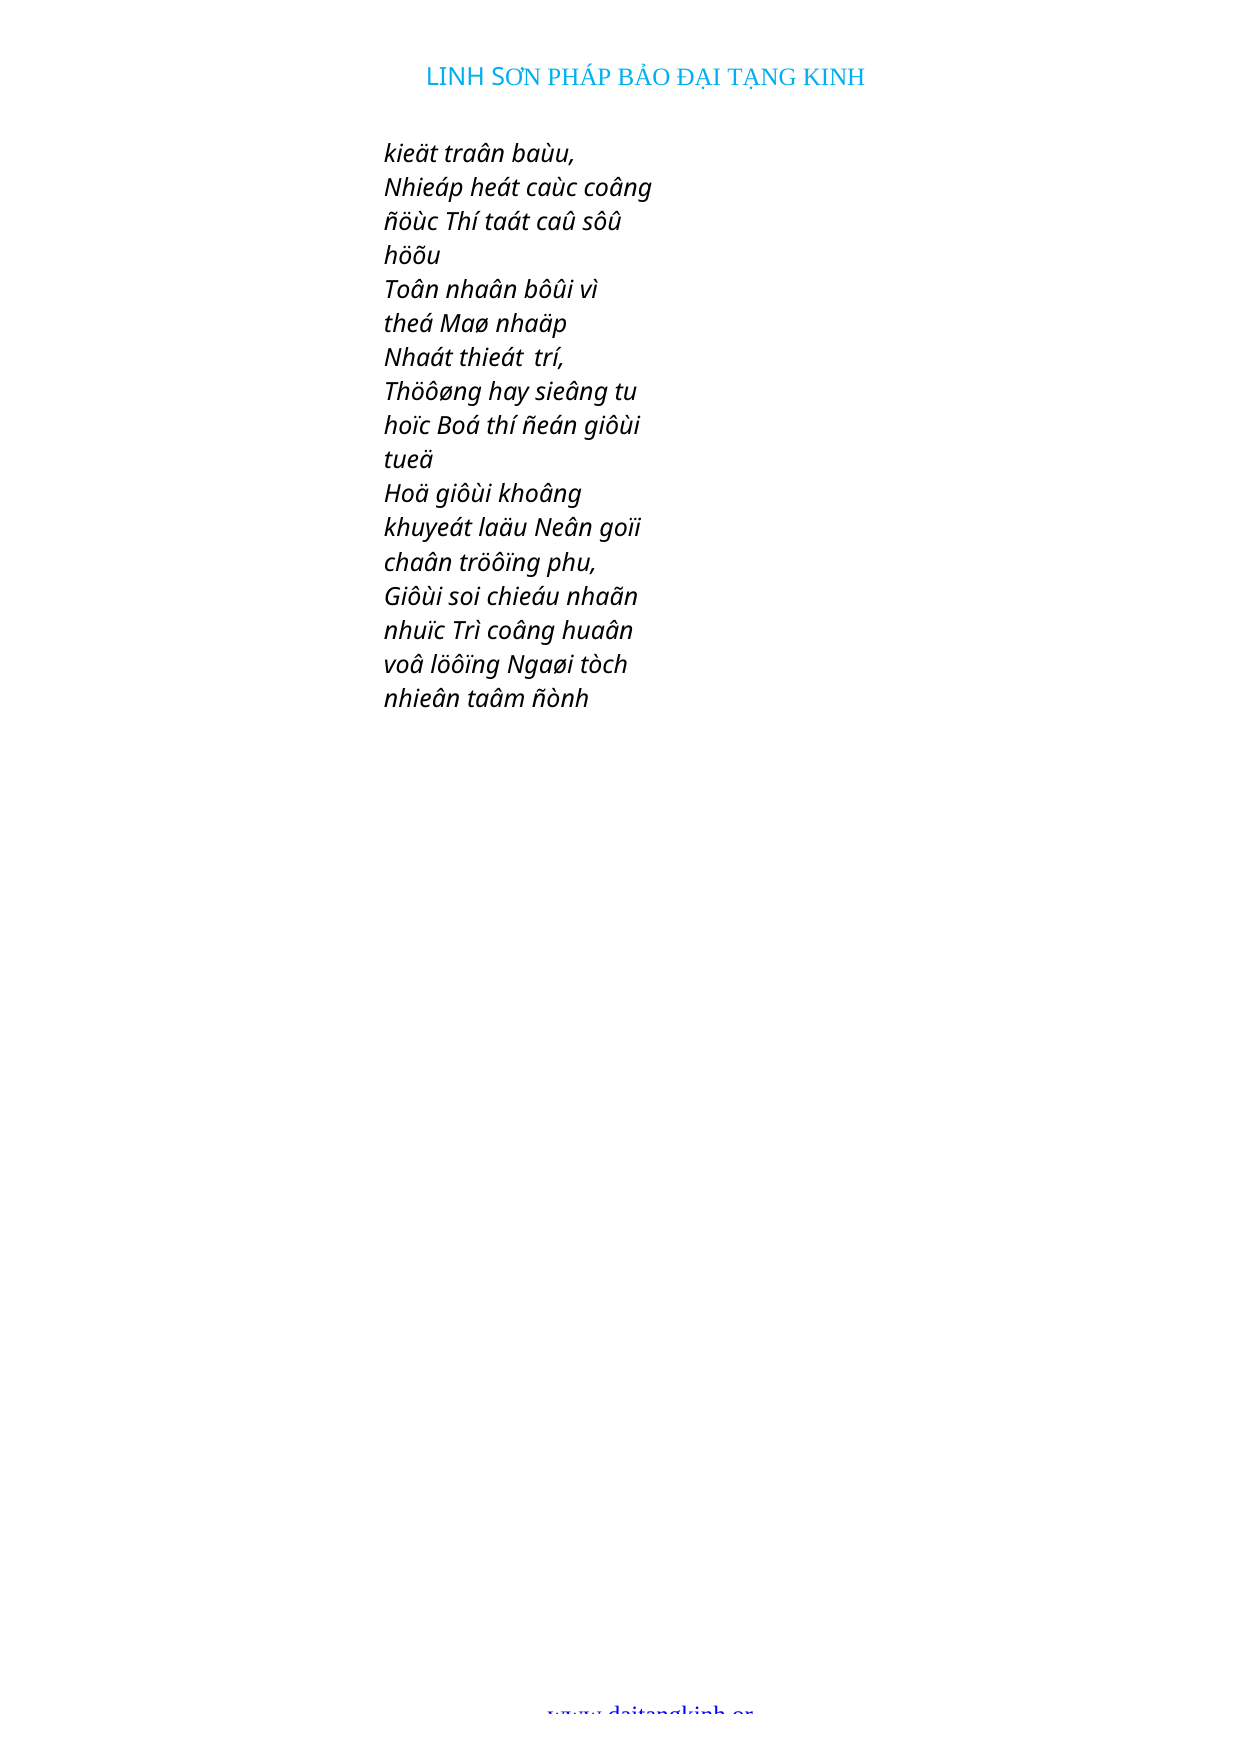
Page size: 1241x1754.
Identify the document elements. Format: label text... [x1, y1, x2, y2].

text Toân nhaân bôûi vì theá Maø nhaäp Nhaát thieát trí, [384, 272, 628, 374]
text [384, 135, 655, 272]
text Hoä giôùi khoâng khuyeát laäu Neân goïi chaân tröôïng phu, Giôùi soi chieáu nhaãn nhuïc Trì coâng huaân voâ löôïng Ngaøi tòch nhieân taâm ñònh [384, 476, 655, 714]
text Thöôøng hay sieâng tu hoïc Boá thí ñeán giôùi tueä [384, 374, 646, 476]
